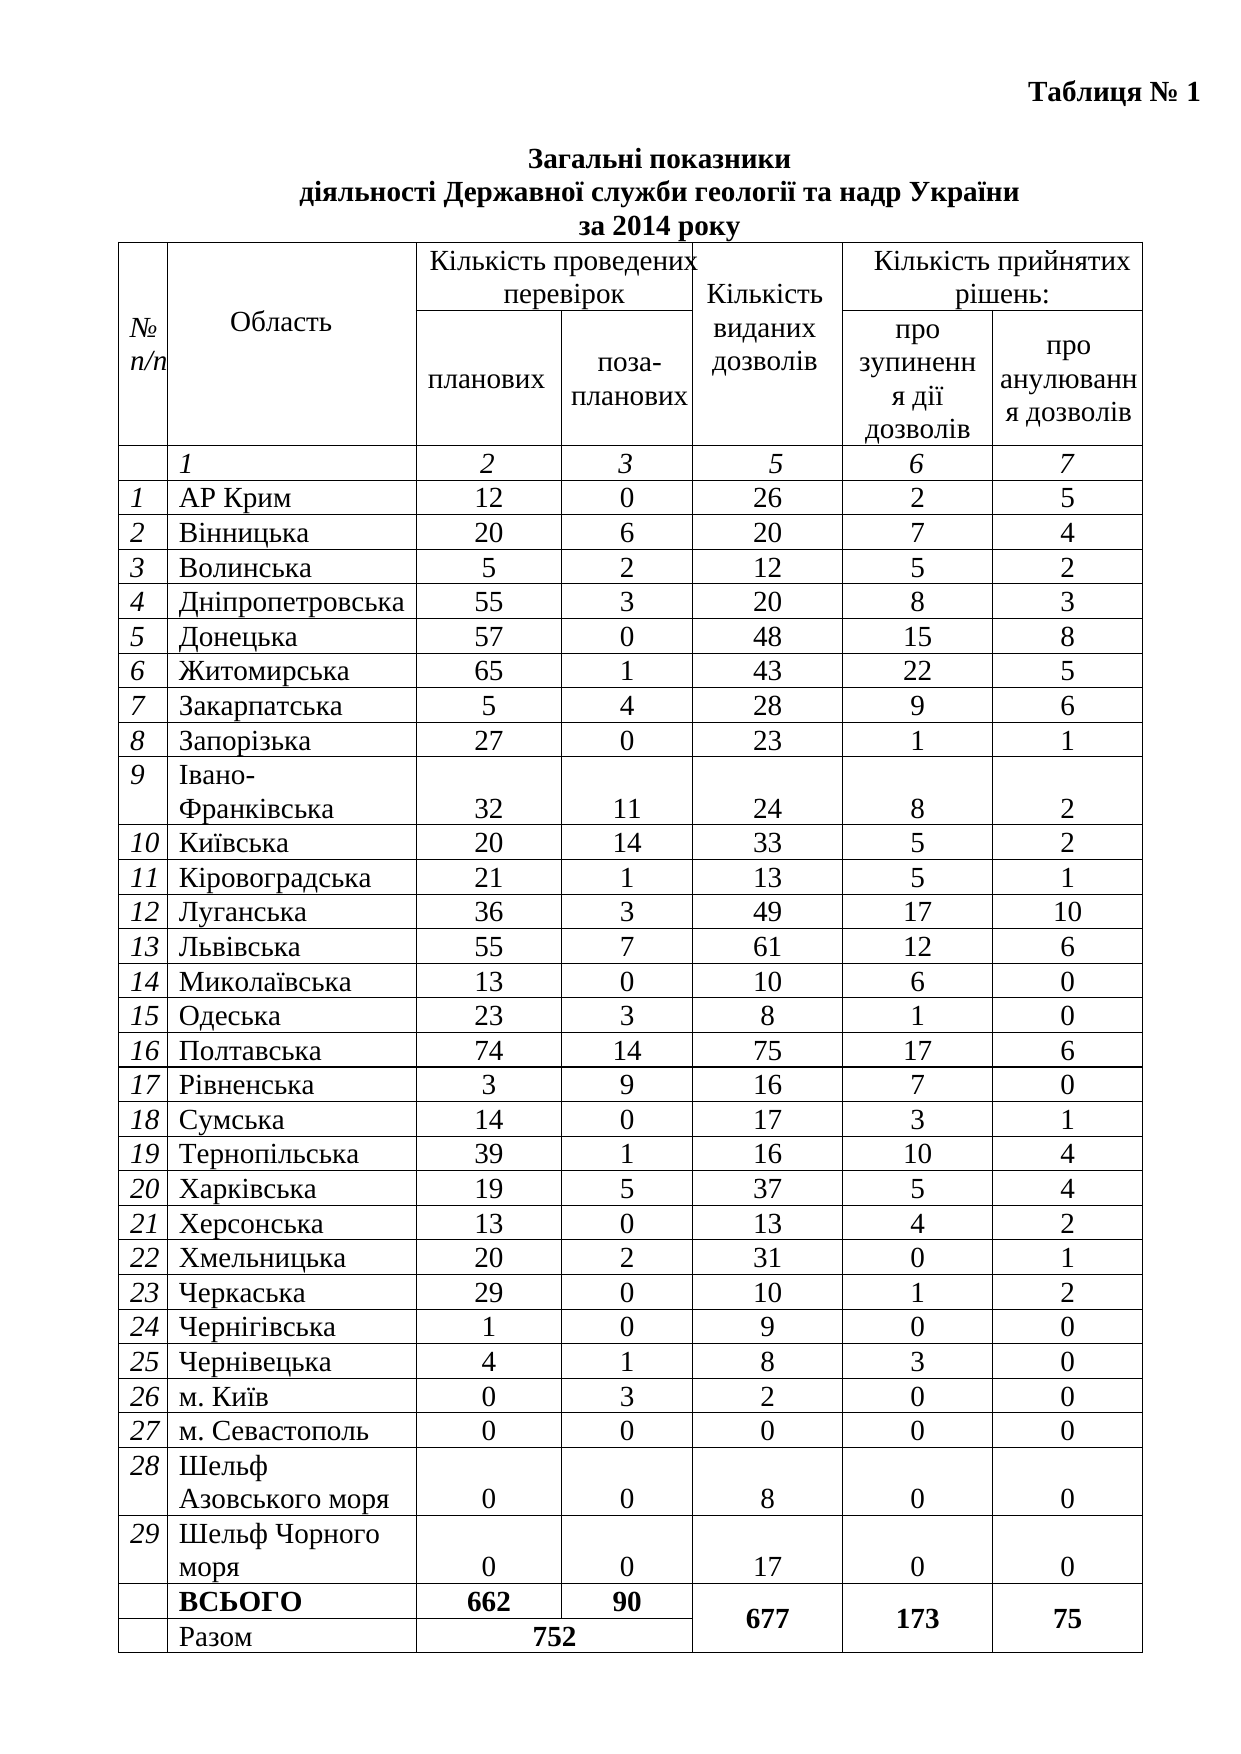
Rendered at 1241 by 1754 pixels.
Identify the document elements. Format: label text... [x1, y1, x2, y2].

table_cell 10 [119, 825, 167, 859]
table_cell 19 [417, 1171, 561, 1205]
table_cell 2 [119, 515, 167, 549]
table_cell 55 [417, 584, 561, 618]
table_cell 5 [843, 1171, 992, 1205]
table_cell 11 [119, 860, 167, 893]
table_cell 4 [417, 1344, 561, 1378]
table_cell Шельф Азовського моря [168, 1448, 416, 1515]
table_cell 0 [562, 964, 692, 997]
table_cell 9 [843, 688, 992, 722]
table_cell 0 [843, 1240, 992, 1274]
table_cell Шельф Чорного моря [168, 1516, 416, 1583]
table_cell 18 [119, 1102, 167, 1136]
table_cell 4 [993, 515, 1142, 549]
table_cell 2 [417, 446, 561, 479]
table_cell 28 [693, 688, 842, 722]
table_cell 1 [993, 1102, 1142, 1136]
table_cell 20 [693, 584, 842, 618]
table_cell 1 [562, 1344, 692, 1378]
table_cell 0 [562, 481, 692, 514]
table_cell Сумська [168, 1102, 416, 1136]
table_cell 1 [168, 446, 416, 479]
table_header Кількість проведених перевірок [417, 243, 692, 310]
table_cell 13 [693, 1206, 842, 1239]
table_cell 61 [693, 929, 842, 963]
table_cell 16 [693, 1137, 842, 1170]
table_cell 4 [562, 688, 692, 722]
table_cell 1 [562, 654, 692, 687]
table_cell 0 [843, 1310, 992, 1343]
table_cell 0 [417, 1413, 561, 1447]
table_cell 0 [993, 964, 1142, 997]
table_cell 20 [417, 515, 561, 549]
table_cell 36 [417, 895, 561, 928]
table_cell 65 [417, 654, 561, 687]
table_cell 0 [417, 1448, 561, 1515]
table_cell Херсонська [168, 1206, 416, 1239]
table_cell 14 [562, 825, 692, 859]
table_cell 0 [843, 1413, 992, 1447]
table_cell 37 [693, 1171, 842, 1205]
text Таблиця № 1 [118, 74, 1201, 107]
table_cell 0 [993, 1068, 1142, 1101]
table_cell 43 [693, 654, 842, 687]
table_cell 12 [119, 895, 167, 928]
table_cell 5 [843, 550, 992, 583]
table_cell 10 [693, 1275, 842, 1308]
table_cell 20 [119, 1171, 167, 1205]
table_cell 14 [119, 964, 167, 997]
table_cell 0 [993, 1448, 1142, 1515]
table_header Кількість виданих дозволів [693, 243, 842, 445]
table_cell 20 [417, 825, 561, 859]
table_cell Київська [168, 825, 416, 859]
table_cell 25 [119, 1344, 167, 1378]
text за 2014 року [118, 208, 1201, 242]
table_cell 21 [119, 1206, 167, 1239]
table_cell 5 [993, 481, 1142, 514]
table_cell 0 [562, 1206, 692, 1239]
table_cell 9 [693, 1310, 842, 1343]
table_cell Донецька [168, 619, 416, 652]
table_cell 2 [693, 1379, 842, 1412]
table_cell 29 [417, 1275, 561, 1308]
table_cell 0 [843, 1448, 992, 1515]
table_cell Луганська [168, 895, 416, 928]
table_cell 14 [417, 1102, 561, 1136]
table_cell 5 [417, 550, 561, 583]
table_cell 22 [843, 654, 992, 687]
table_cell 39 [417, 1137, 561, 1170]
table_cell 1 [417, 1310, 561, 1343]
table_cell 3 [562, 1379, 692, 1412]
table_cell м. Севастополь [168, 1413, 416, 1447]
table_cell 8 [693, 1344, 842, 1378]
table_cell Дніпропетровська [168, 584, 416, 618]
table_cell 173 [843, 1584, 992, 1652]
table_cell 10 [993, 895, 1142, 928]
table_cell 4 [993, 1137, 1142, 1170]
table_cell 0 [562, 723, 692, 756]
table_cell 12 [843, 929, 992, 963]
table_cell Хмельницька [168, 1240, 416, 1274]
table_cell 0 [993, 1516, 1142, 1583]
table_cell 1 [843, 1275, 992, 1308]
table_cell 75 [993, 1584, 1142, 1652]
table_cell 23 [417, 998, 561, 1032]
table_cell 11 [562, 757, 692, 824]
table_cell 4 [993, 1171, 1142, 1205]
table_cell 2 [993, 825, 1142, 859]
table_cell Тернопільська [168, 1137, 416, 1170]
table_cell 16 [693, 1068, 842, 1101]
table_cell 0 [417, 1379, 561, 1412]
table_cell Львівська [168, 929, 416, 963]
table_cell 0 [562, 1448, 692, 1515]
table_cell 74 [417, 1033, 561, 1066]
table_cell 90 [562, 1584, 692, 1618]
table_cell 2 [993, 757, 1142, 824]
table_cell 8 [693, 998, 842, 1032]
table_cell 27 [119, 1413, 167, 1447]
table_cell 7 [843, 515, 992, 549]
text діяльності Державної служби геології та надр України [118, 174, 1201, 208]
table_cell 3 [417, 1068, 561, 1101]
table_cell 13 [693, 860, 842, 893]
table_cell 75 [693, 1033, 842, 1066]
table_cell 4 [843, 1206, 992, 1239]
table_cell 49 [693, 895, 842, 928]
table_cell 29 [119, 1516, 167, 1583]
table_cell 2 [562, 1240, 692, 1274]
table_cell 3 [119, 550, 167, 583]
table_cell Черкаська [168, 1275, 416, 1308]
table_cell 20 [417, 1240, 561, 1274]
table_cell 15 [843, 619, 992, 652]
table_cell 0 [993, 1379, 1142, 1412]
table_cell 7 [843, 1068, 992, 1101]
table_cell Миколаївська [168, 964, 416, 997]
table_cell 0 [993, 1310, 1142, 1343]
table_cell 6 [843, 446, 992, 479]
table_cell 2 [993, 550, 1142, 583]
table_cell 1 [843, 998, 992, 1032]
table_cell 6 [993, 1033, 1142, 1066]
table_cell Рівненська [168, 1068, 416, 1101]
table_cell 0 [562, 1310, 692, 1343]
table_cell 8 [843, 757, 992, 824]
table_cell 6 [993, 929, 1142, 963]
table_cell 0 [843, 1379, 992, 1412]
table_cell 1 [119, 481, 167, 514]
table_cell 14 [562, 1033, 692, 1066]
table_cell Закарпатська [168, 688, 416, 722]
table_cell Одеська [168, 998, 416, 1032]
table_cell 4 [119, 584, 167, 618]
table_cell 5 [417, 688, 561, 722]
table_cell 9 [119, 757, 167, 824]
table_cell 22 [119, 1240, 167, 1274]
table_cell Чернівецька [168, 1344, 416, 1378]
table_cell Разом [168, 1619, 416, 1652]
table_cell 57 [417, 619, 561, 652]
table_cell Полтавська [168, 1033, 416, 1066]
table_cell 10 [693, 964, 842, 997]
table_cell 21 [417, 860, 561, 893]
table_cell 3 [843, 1344, 992, 1378]
table_cell 17 [693, 1516, 842, 1583]
table_cell 3 [562, 584, 692, 618]
table_cell 5 [843, 860, 992, 893]
table_cell [119, 1619, 167, 1652]
table_cell 6 [119, 654, 167, 687]
table_cell поза-планових [562, 311, 692, 445]
table_cell Запорізька [168, 723, 416, 756]
table_cell 26 [119, 1379, 167, 1412]
table_cell 1 [993, 860, 1142, 893]
table_cell 2 [562, 550, 692, 583]
table_cell 677 [693, 1584, 842, 1652]
table_cell 17 [843, 895, 992, 928]
table_cell 3 [562, 998, 692, 1032]
table_cell Кіровоградська [168, 860, 416, 893]
table_cell 17 [119, 1068, 167, 1101]
table_cell 5 [693, 446, 842, 479]
table_cell 33 [693, 825, 842, 859]
table_cell 13 [119, 929, 167, 963]
table_cell 48 [693, 619, 842, 652]
table_cell 16 [119, 1033, 167, 1066]
table_cell Івано-Франківська [168, 757, 416, 824]
table_cell [119, 1584, 167, 1618]
table_cell 17 [843, 1033, 992, 1066]
table_cell 7 [562, 929, 692, 963]
table_cell 20 [693, 515, 842, 549]
table_cell 3 [562, 895, 692, 928]
table_cell 13 [417, 964, 561, 997]
table_cell 3 [562, 446, 692, 479]
table_header Область [168, 243, 416, 445]
table_cell 5 [562, 1171, 692, 1205]
table_header № п/п [119, 243, 167, 445]
table_cell 5 [993, 654, 1142, 687]
table_cell 24 [693, 757, 842, 824]
table_cell Вінницька [168, 515, 416, 549]
table_cell Харківська [168, 1171, 416, 1205]
table_cell 24 [119, 1310, 167, 1343]
table_cell 0 [562, 1102, 692, 1136]
table_cell 662 [417, 1584, 561, 1618]
table_cell 15 [119, 998, 167, 1032]
table_cell 0 [562, 1275, 692, 1308]
table_cell 3 [843, 1102, 992, 1136]
text Загальні показники [118, 141, 1201, 174]
table_cell 10 [843, 1137, 992, 1170]
table_cell 0 [562, 1413, 692, 1447]
table_cell 0 [693, 1413, 842, 1447]
table_cell 26 [693, 481, 842, 514]
table_cell 9 [562, 1068, 692, 1101]
table_header Кількість прийнятих рішень: [843, 243, 1142, 310]
table_cell планових [417, 311, 561, 445]
table_cell 28 [119, 1448, 167, 1515]
table_cell 8 [843, 584, 992, 618]
table_cell АР Крим [168, 481, 416, 514]
table_cell 5 [843, 825, 992, 859]
table_cell 23 [693, 723, 842, 756]
table_cell 1 [993, 1240, 1142, 1274]
table_cell 32 [417, 757, 561, 824]
table_cell 6 [843, 964, 992, 997]
table_cell 0 [417, 1516, 561, 1583]
table_cell 23 [119, 1275, 167, 1308]
table_cell 0 [993, 1344, 1142, 1378]
table_cell 1 [993, 723, 1142, 756]
table_cell 17 [693, 1102, 842, 1136]
table_cell Житомирська [168, 654, 416, 687]
table_cell [119, 446, 167, 479]
table_cell 19 [119, 1137, 167, 1170]
table_cell 8 [993, 619, 1142, 652]
table_cell 31 [693, 1240, 842, 1274]
table_cell 0 [993, 998, 1142, 1032]
table_cell про зупинення дії дозволів [843, 311, 992, 445]
table_cell 2 [993, 1275, 1142, 1308]
table_cell 0 [562, 1516, 692, 1583]
table_cell 0 [993, 1413, 1142, 1447]
table_cell 13 [417, 1206, 561, 1239]
table_cell 12 [417, 481, 561, 514]
table_cell 27 [417, 723, 561, 756]
table_cell 7 [119, 688, 167, 722]
table_cell 6 [993, 688, 1142, 722]
table_cell Чернігівська [168, 1310, 416, 1343]
table_cell 8 [693, 1448, 842, 1515]
table_cell ВСЬОГО [168, 1584, 416, 1618]
table_cell м. Київ [168, 1379, 416, 1412]
table_cell 0 [562, 619, 692, 652]
table_cell 1 [843, 723, 992, 756]
table_cell 2 [843, 481, 992, 514]
table_cell 1 [562, 860, 692, 893]
table_cell Волинська [168, 550, 416, 583]
table_cell 8 [119, 723, 167, 756]
table_cell 6 [562, 515, 692, 549]
table_cell 12 [693, 550, 842, 583]
table_cell 5 [119, 619, 167, 652]
table_cell 3 [993, 584, 1142, 618]
table_cell 752 [417, 1619, 692, 1652]
table_cell 7 [993, 446, 1142, 479]
table_cell 55 [417, 929, 561, 963]
table_cell 2 [993, 1206, 1142, 1239]
table_cell 1 [562, 1137, 692, 1170]
table_cell 0 [843, 1516, 992, 1583]
table_cell про анулювання дозволів [993, 311, 1142, 445]
